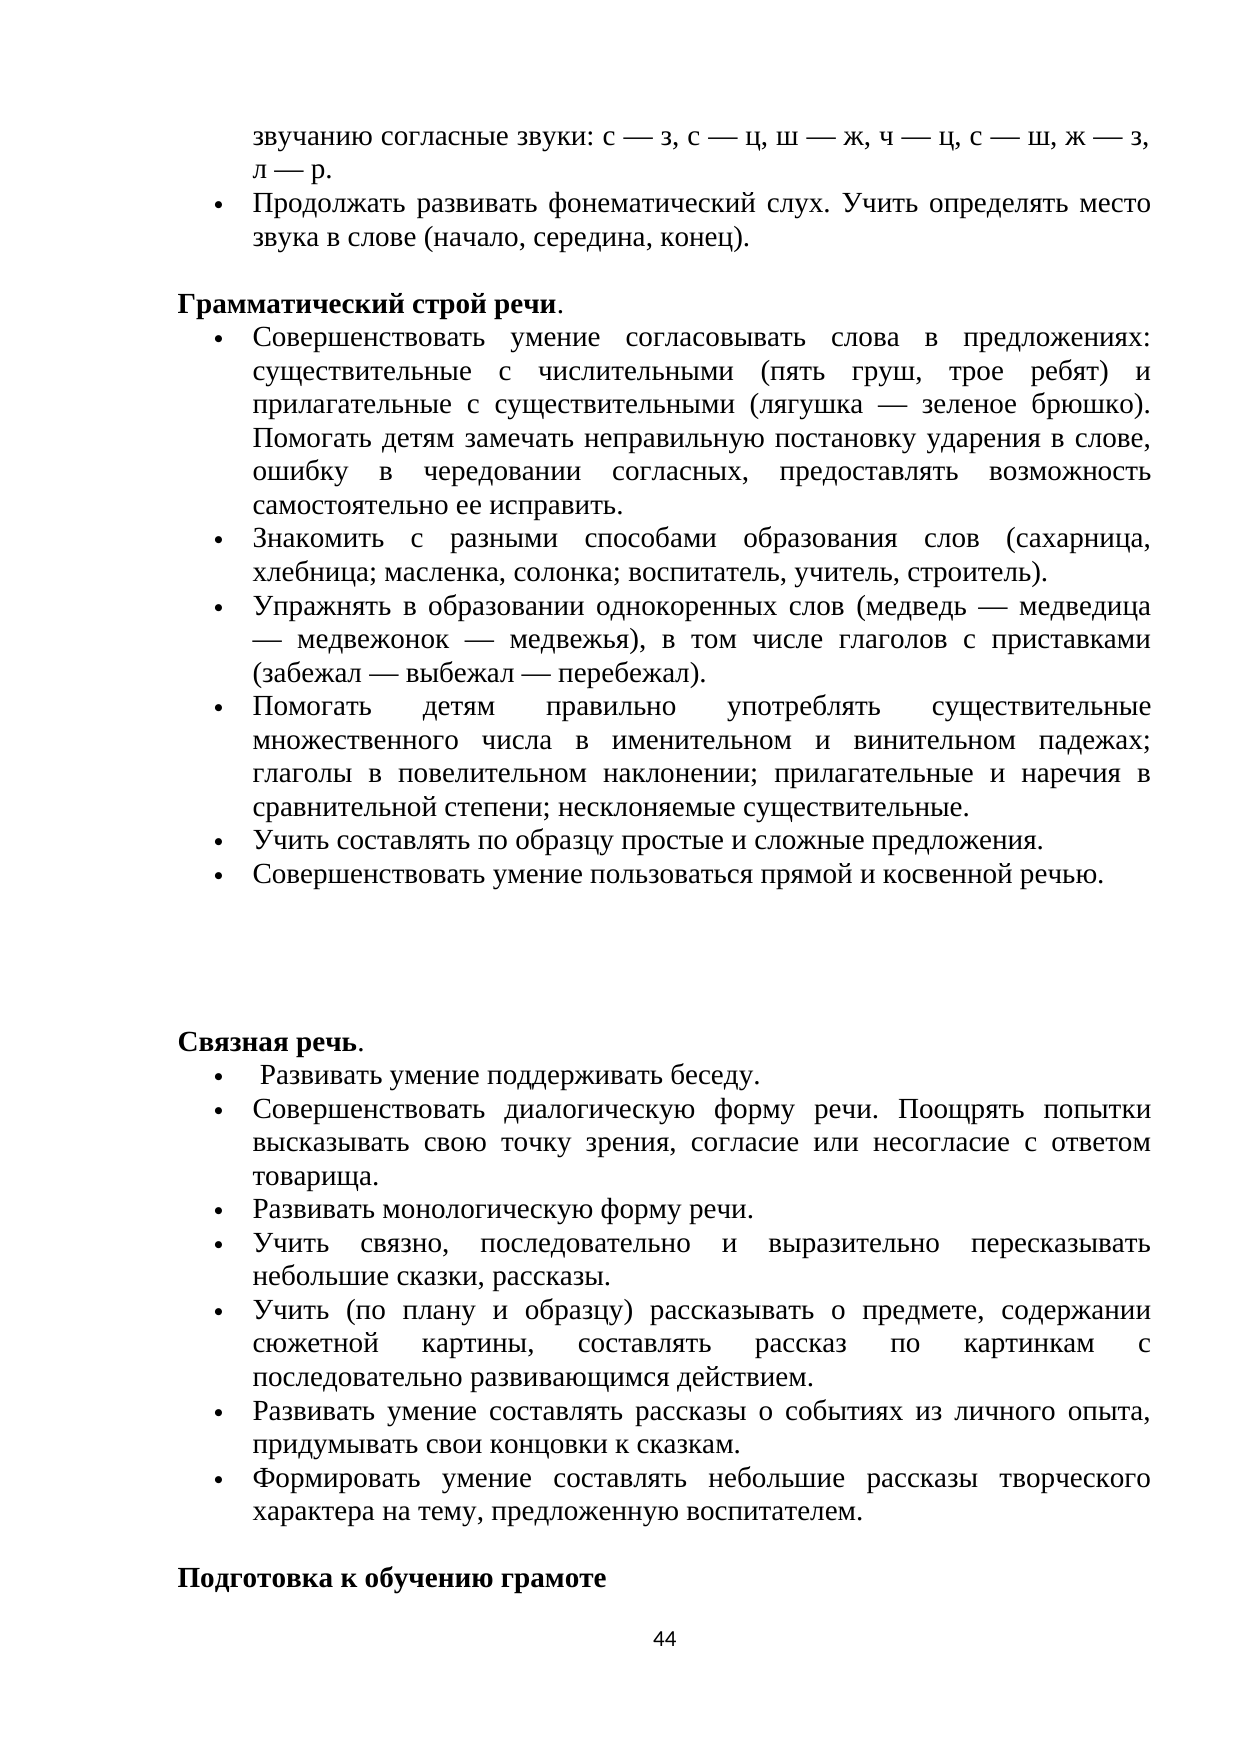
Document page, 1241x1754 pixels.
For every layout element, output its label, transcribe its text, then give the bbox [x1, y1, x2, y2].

list Упражнять в образовании однокоренных слов (медведь — медведица — медвежонок — медвежья), в том числе глаголов с приставками (забежал — выбежал — перебежал). [215, 588, 1152, 688]
list Развивать умение поддерживать беседу. [215, 1057, 1152, 1091]
list Учить составлять по образцу простые и сложные предложения. [215, 822, 1152, 856]
list Помогать детям правильно употреблять существительные множественного числа в именительном и винительном падежах; глаголы в повелительном наклонении; прилагательные и наречия в сравнительной степени; несклоняемые существительные. [215, 688, 1152, 822]
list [215, 118, 1152, 185]
list Совершенствовать диалогическую форму речи. Поощрять попытки высказывать свою точку зрения, согласие или несогласие с ответом товарища. [215, 1091, 1152, 1191]
list Развивать умение составлять рассказы о событиях из личного опыта, придумывать свои концовки к сказкам. [215, 1393, 1152, 1460]
list Учить связно, последовательно и выразительно пересказывать небольшие сказки, рассказы. [215, 1225, 1152, 1292]
list Продолжать развивать фонематический слух. Учить определять место звука в слове (начало, середина, конец). [215, 185, 1152, 252]
list Развивать монологическую форму речи. [215, 1191, 1152, 1225]
list Совершенствовать умение пользоваться прямой и косвенной речью. [215, 856, 1152, 889]
list Совершенствовать умение согласовывать слова в предложениях: существительные с числительными (пять груш, трое ребят) и прилагательные с существительными (лягушка — зеленое брюшко). Помогать детям замечать неправильную постановку ударения в слове, ошибку в чередовании согласных, предоставлять возможность самостоятельно ее исправить. [215, 319, 1152, 521]
list Формировать умение составлять небольшие рассказы творческого характера на тему, предложенную воспитателем. [215, 1460, 1152, 1527]
list Учить (по плану и образцу) рассказывать о предмете, содержании сюжетной картины, составлять рассказ по картинкам с последовательно развивающимся действием. [215, 1292, 1152, 1393]
text Грамматический строй речи. [177, 286, 1152, 319]
list Знакомить с разными способами образования слов (сахарница, хлебница; масленка, солонка; воспитатель, учитель, строитель). [215, 521, 1152, 588]
text Связная речь. [177, 1024, 1152, 1057]
text Подготовка к обучению грамоте [177, 1560, 1152, 1594]
